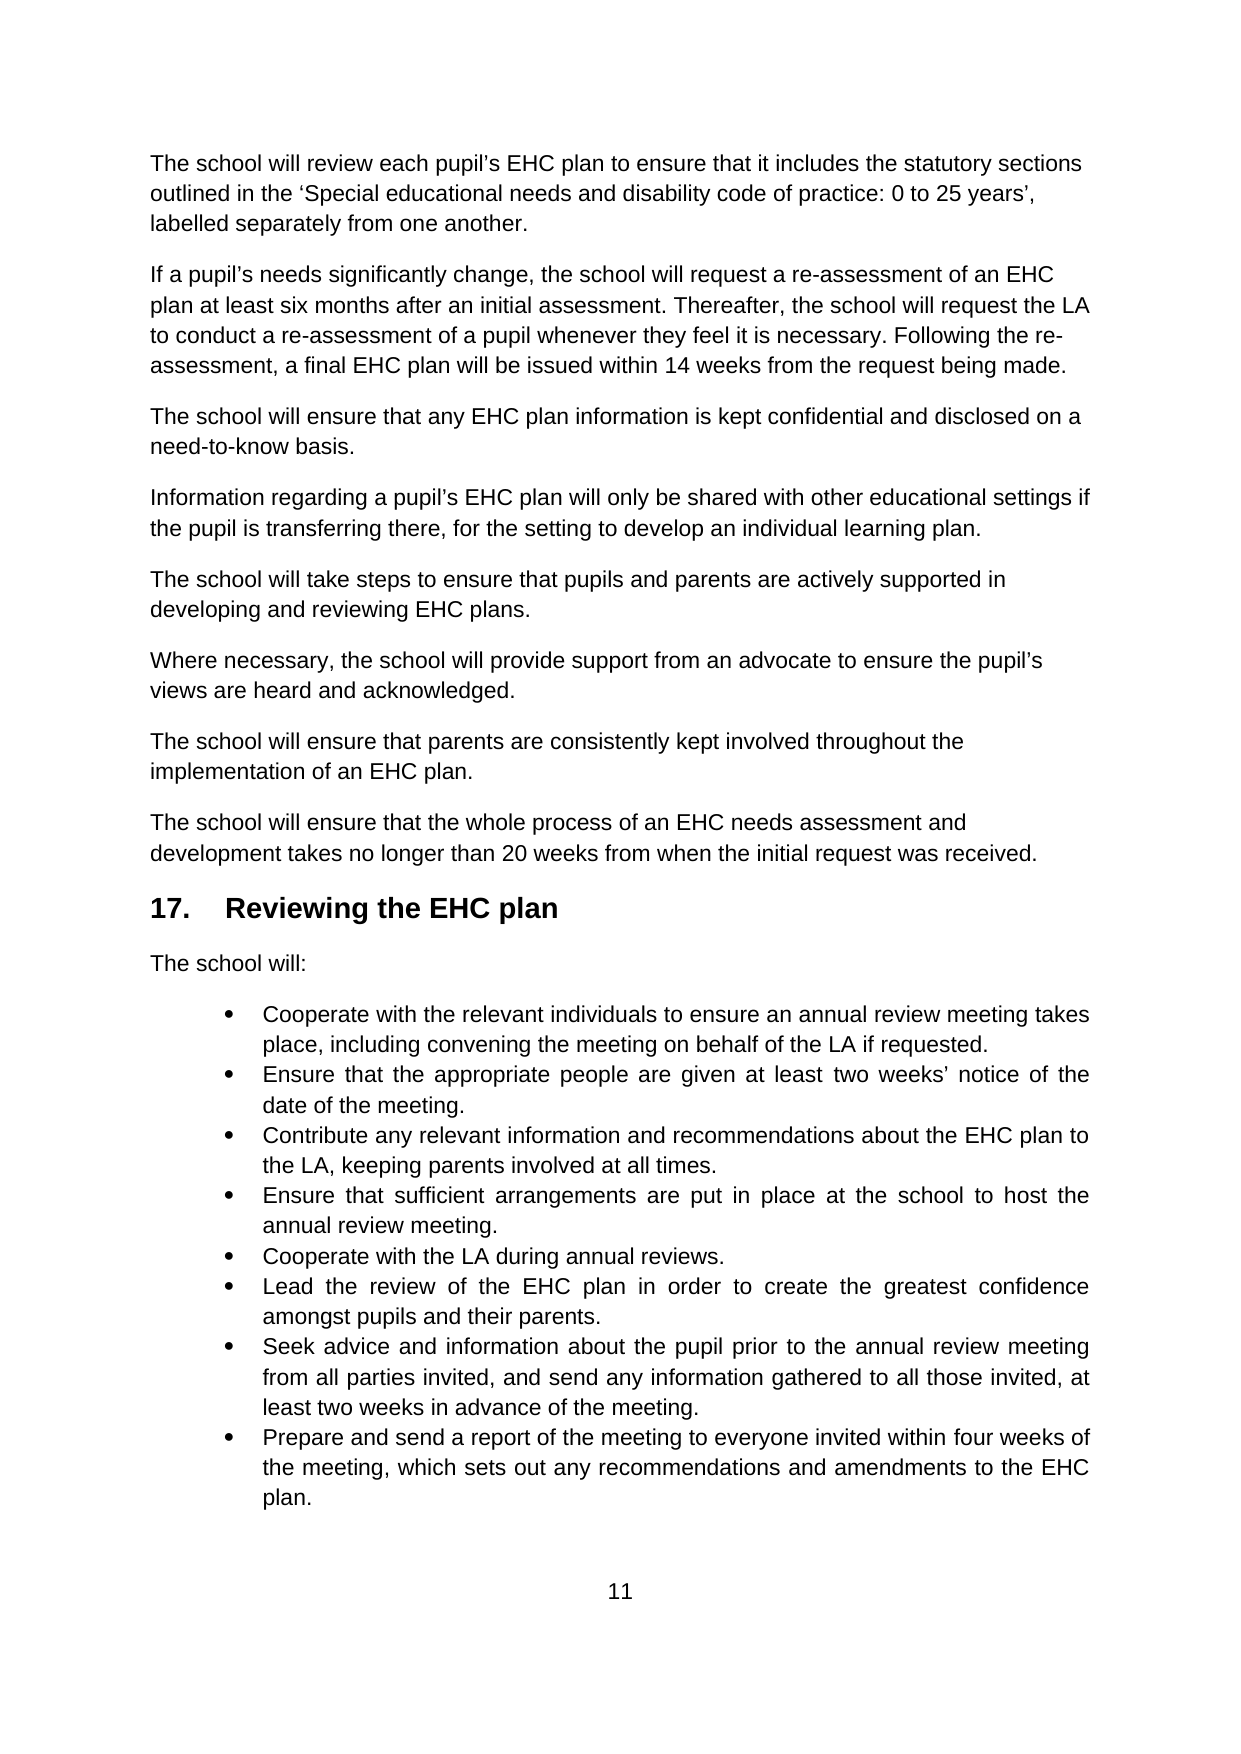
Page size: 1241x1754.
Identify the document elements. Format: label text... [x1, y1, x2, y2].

text Cooperate with the relevant individuals to ensure an annual review meeting takes place, including convening the meeting on behalf of the LA if requested. [225, 1001, 1090, 1058]
text Prepare and send a report of the meeting to everyone invited within four weeks of the meeting, which sets out any recommendations and amendments to the EHC plan. [225, 1424, 1090, 1511]
text Seek advice and information about the pupil prior to the annual review meeting from all parties invited, and send any information gathered to all those invited, at least two weeks in advance of the meeting. [225, 1333, 1090, 1420]
text Ensure that the appropriate people are given at least two weeks’ notice of the date of the meeting. [225, 1061, 1090, 1118]
text If a pupil’s needs significantly change, the school will request a re-assessment of an EHC plan at least six months after an initial assessment. Thereafter, the school will request the LA to conduct a re-assessment of a pupil whenever they feel it is necessary. Following the re-assessment, a final EHC plan will be issued within 14 weeks from the request being made. [150, 261, 1090, 378]
text The school will review each pupil’s EHC plan to ensure that it includes the statutory sections outlined in the ‘Special educational needs and disability code of practice: 0 to 25 years’, labelled separately from one another. [150, 150, 1090, 237]
text Cooperate with the LA during annual reviews. [225, 1243, 1090, 1269]
text The school will ensure that any EHC plan information is kept confidential and disclosed on a need-to-know basis. [150, 403, 1090, 460]
subtitle Reviewing the EHC plan [150, 891, 1090, 924]
text Contribute any relevant information and recommendations about the EHC plan to the LA, keeping parents involved at all times. [225, 1122, 1090, 1178]
text The school will take steps to ensure that pupils and parents are actively supported in developing and reviewing EHC plans. [150, 566, 1090, 622]
text Information regarding a pupil’s EHC plan will only be shared with other educational settings if the pupil is transferring there, for the setting to develop an individual learning plan. [150, 484, 1090, 541]
text Ensure that sufficient arrangements are put in place at the school to host the annual review meeting. [225, 1182, 1090, 1239]
text Where necessary, the school will provide support from an advocate to ensure the pupil’s views are heard and acknowledged. [150, 647, 1090, 703]
text The school will ensure that parents are consistently kept involved throughout the implementation of an EHC plan. [150, 728, 1090, 785]
text Lead the review of the EHC plan in order to create the greatest confidence amongst pupils and their parents. [225, 1273, 1090, 1329]
text The school will ensure that the whole process of an EHC needs assessment and development takes no longer than 20 weeks from when the initial request was received. [150, 809, 1090, 866]
text The school will: [150, 950, 1090, 976]
